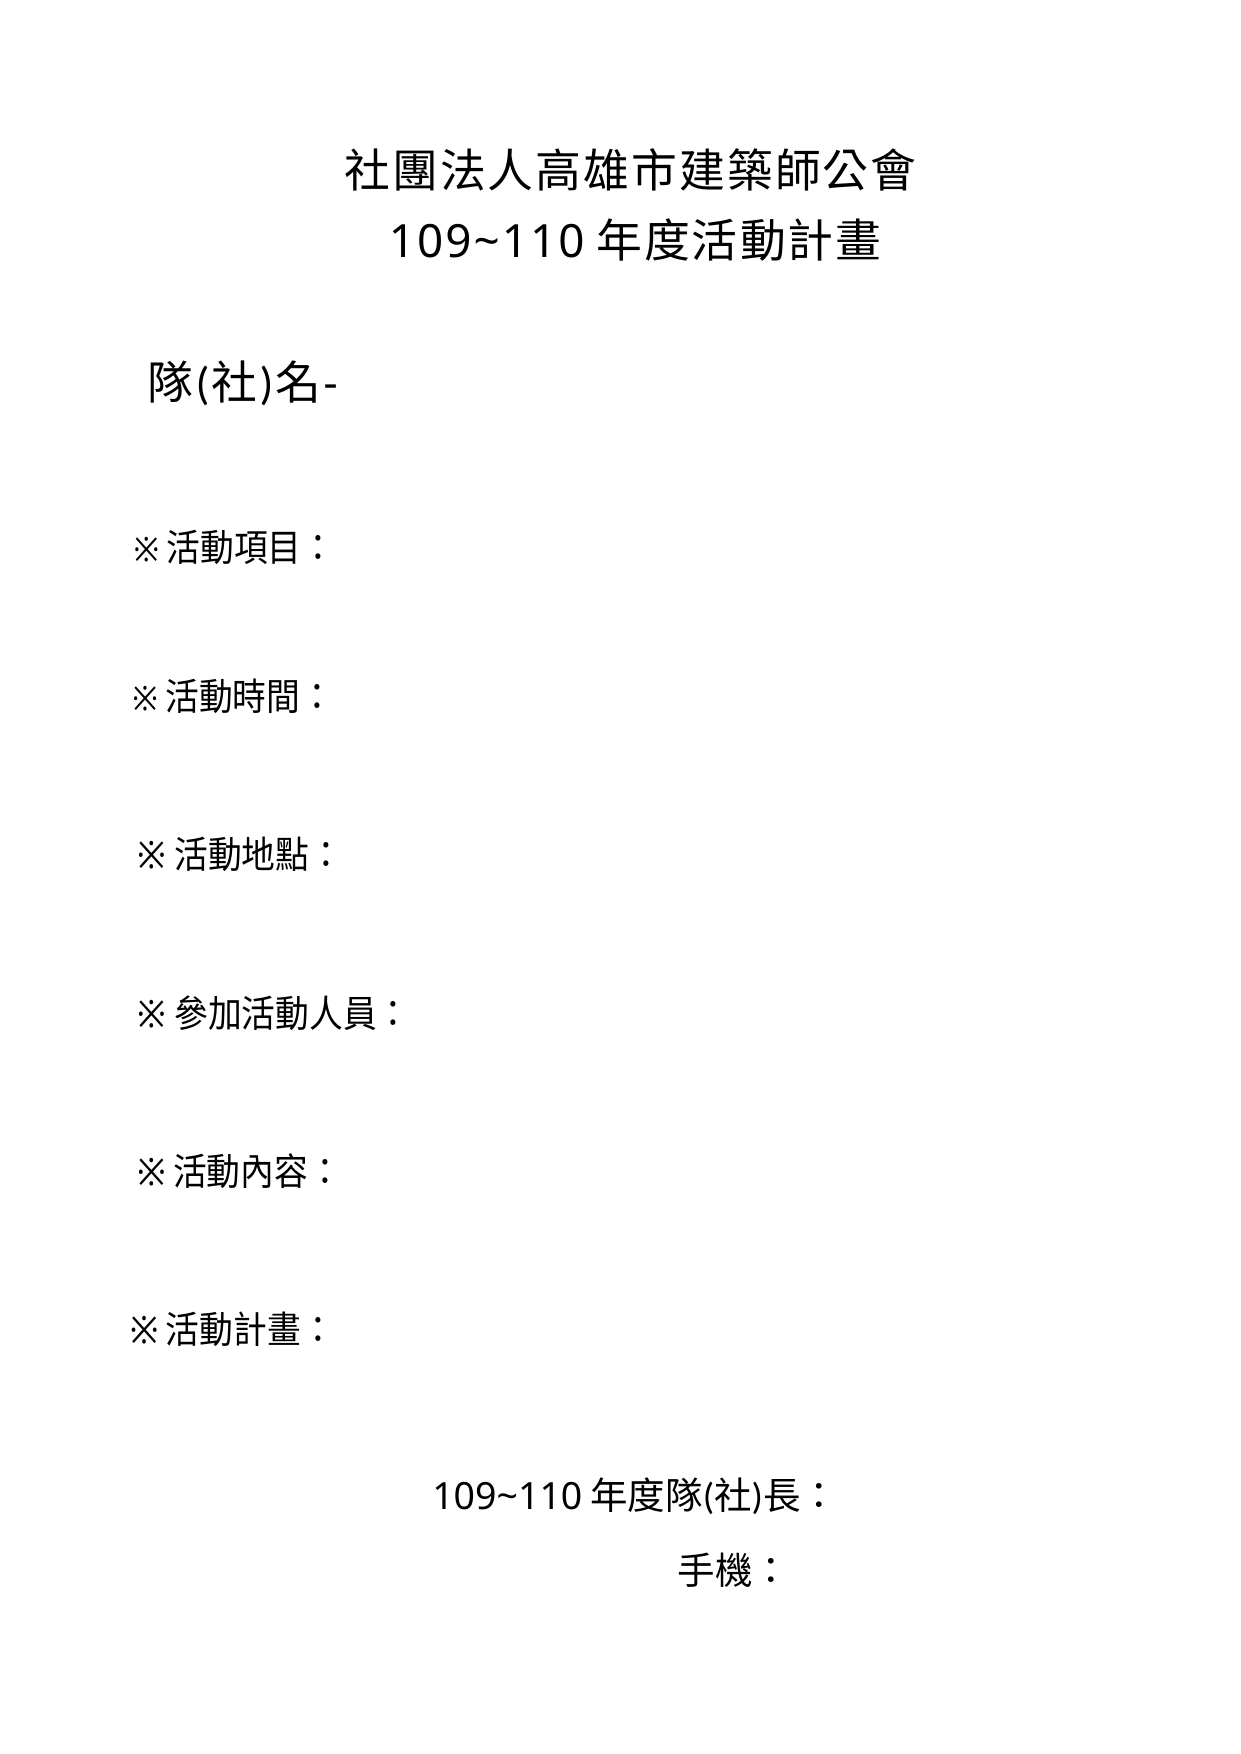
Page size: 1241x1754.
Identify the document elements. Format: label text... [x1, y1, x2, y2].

text ※ 活動項目： [103, 518, 1107, 572]
text 隊(社)名- [103, 343, 1107, 414]
text ※ 活動地點： [103, 825, 1107, 880]
text ※ 活動時間： [132, 667, 1107, 722]
text ※ 參加活動人員： [103, 983, 1107, 1038]
text 社團法人高雄市建築師公會 [103, 130, 1107, 201]
text ※ 活動內容： [103, 1142, 1107, 1196]
text 109~110年度隊(社)長： [235, 1456, 957, 1531]
text 手機： [235, 1531, 957, 1606]
text 109~110年度活動計畫 [103, 201, 1107, 272]
text ※ 活動計畫： [126, 1299, 1107, 1354]
